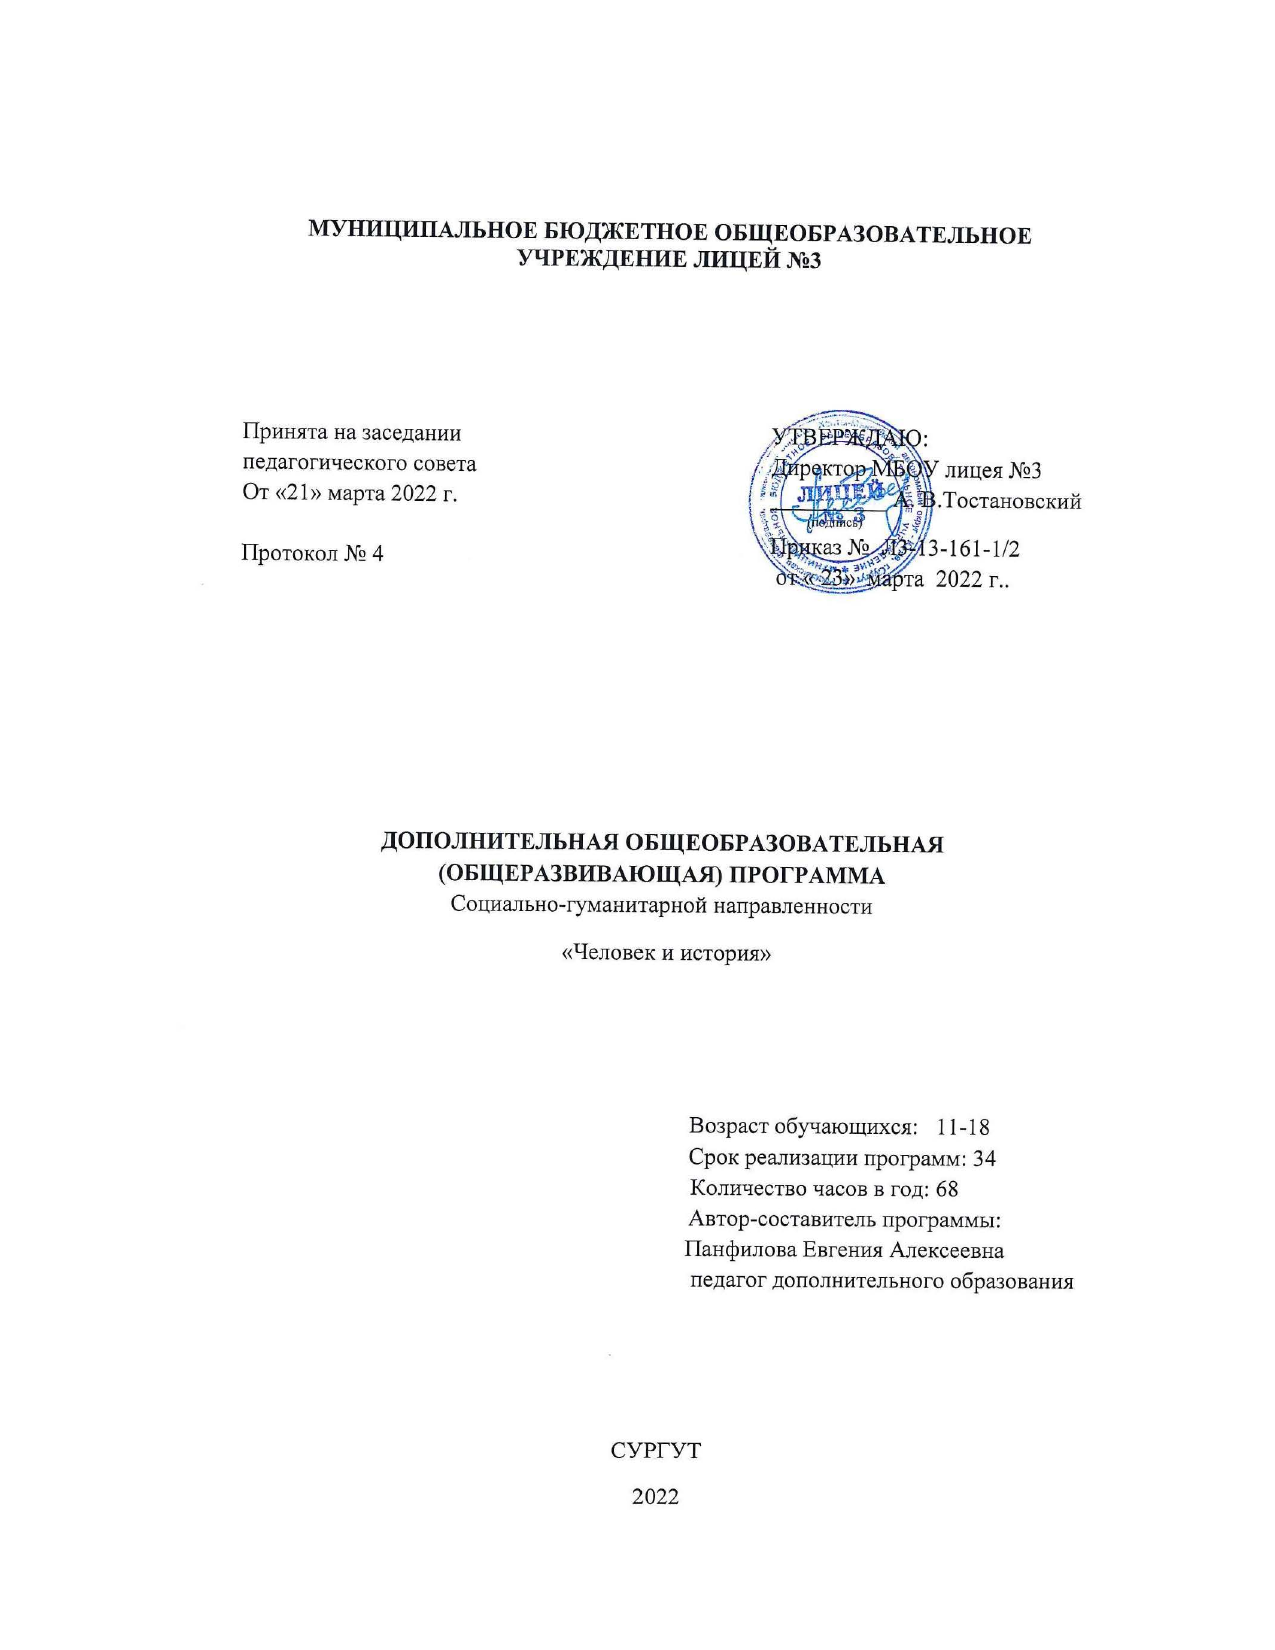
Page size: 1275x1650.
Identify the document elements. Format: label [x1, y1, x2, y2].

picture [118, 160, 1202, 1562]
